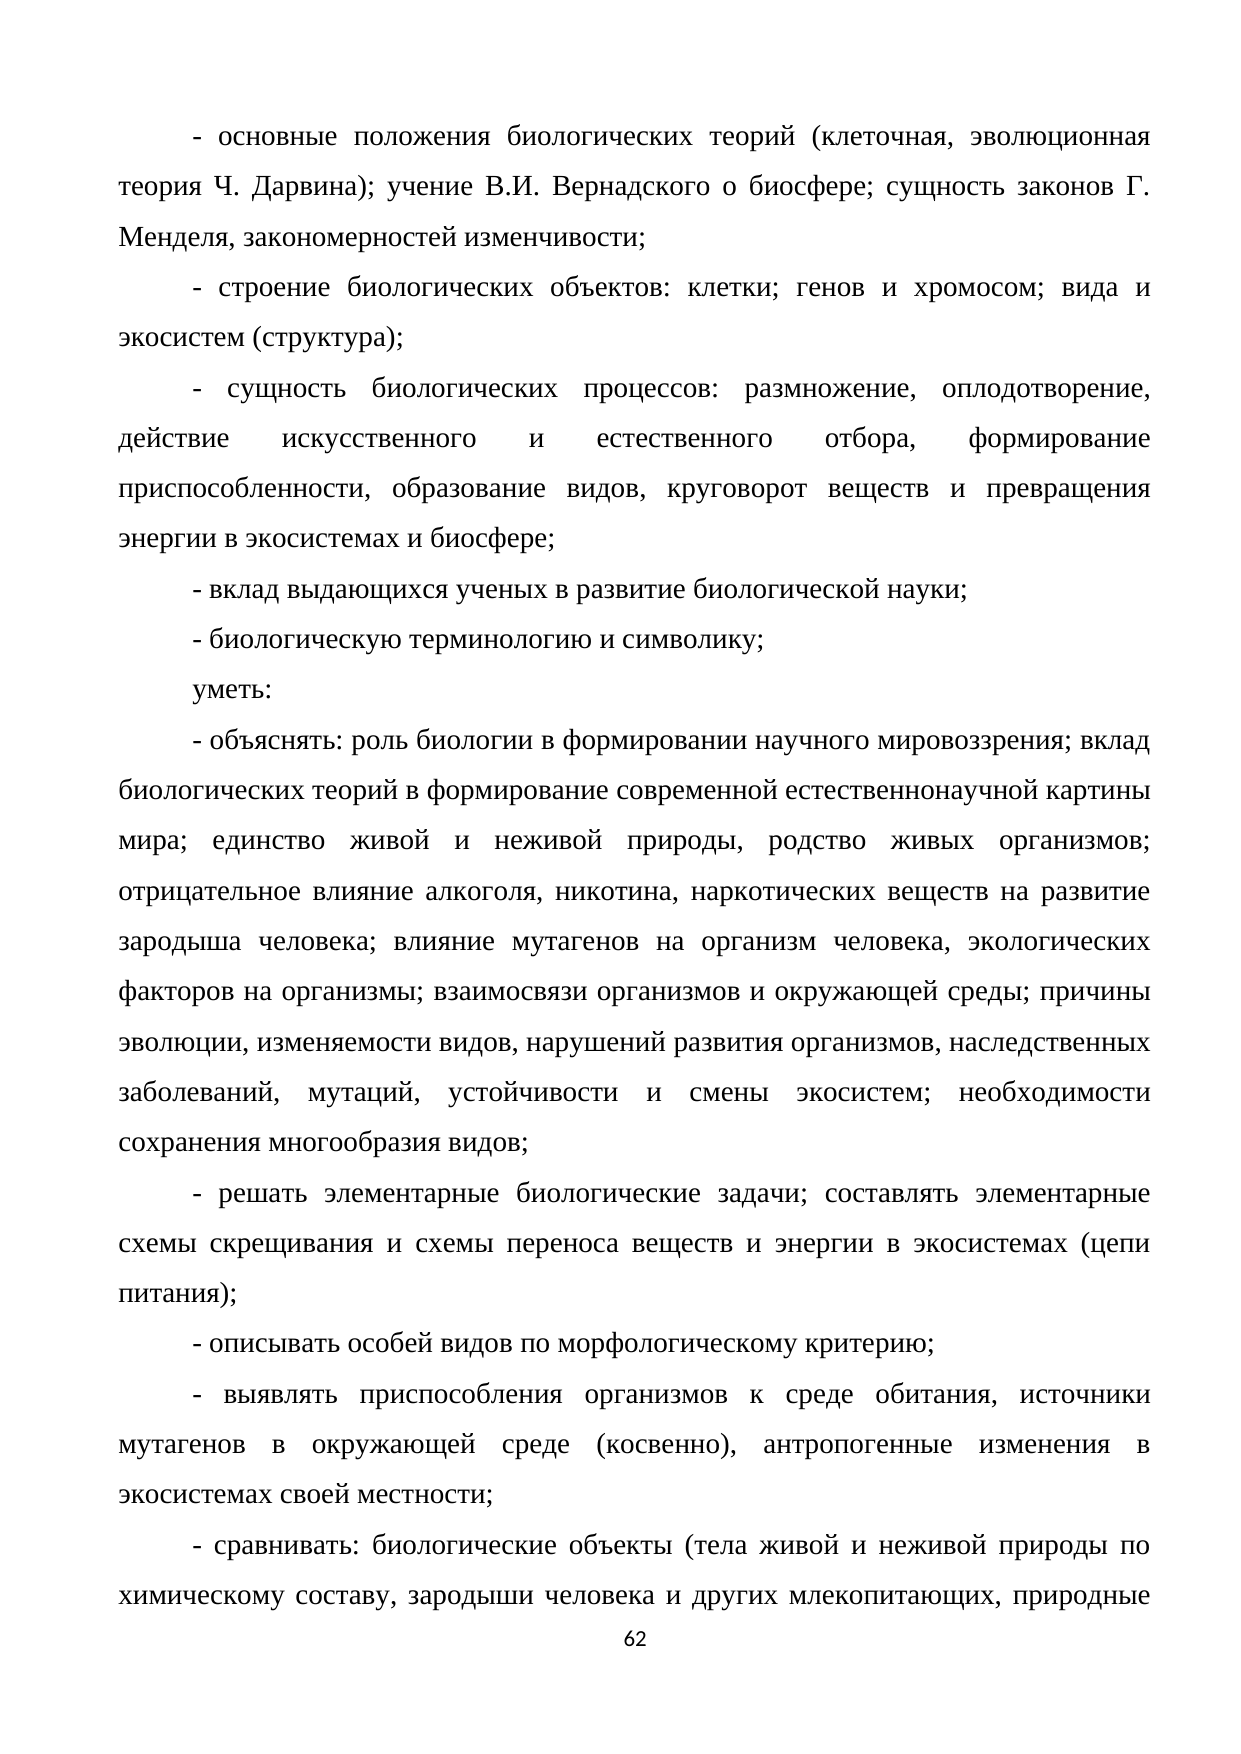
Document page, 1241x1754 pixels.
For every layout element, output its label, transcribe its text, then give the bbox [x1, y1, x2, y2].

text уметь: [118, 672, 1152, 705]
text - выявлять приспособления организмов к среде обитания, источники мутагенов в окружающей среде (косвенно), антропогенные изменения в экосистемах своей местности; [118, 1376, 1152, 1510]
text - вклад выдающихся ученых в развитие биологической науки; [118, 571, 1152, 604]
text - объяснять: роль биологии в формировании научного мировоззрения; вклад биологических теорий в формирование современной естественнонаучной картины мира; единство живой и неживой природы, родство живых организмов; отрицательное влияние алкоголя, никотина, наркотических веществ на развитие зародыша человека; влияние мутагенов на организм человека, экологических факторов на организмы; взаимосвязи организмов и окружающей среды; причины эволюции, изменяемости видов, нарушений развития организмов, наследственных заболеваний, мутаций, устойчивости и смены экосистем; необходимости сохранения многообразия видов; [118, 722, 1152, 1158]
text - сущность биологических процессов: размножение, оплодотворение, действие искусственного и естественного отбора, формирование приспособленности, образование видов, круговорот веществ и превращения энергии в экосистемах и биосфере; [118, 370, 1152, 554]
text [118, 1527, 1152, 1611]
text - строение биологических объектов: клетки; генов и хромосом; вида и экосистем (структура); [118, 269, 1152, 353]
text - основные положения биологических теорий (клеточная, эволюционная теория Ч. Дарвина); учение В.И. Вернадского о биосфере; сущность законов Г. Менделя, закономерностей изменчивости; [118, 118, 1152, 252]
text - биологическую терминологию и символику; [118, 621, 1152, 655]
text - решать элементарные биологические задачи; составлять элементарные схемы скрещивания и схемы переноса веществ и энергии в экосистемах (цепи питания); [118, 1175, 1152, 1309]
text - описывать особей видов по морфологическому критерию; [118, 1326, 1152, 1359]
